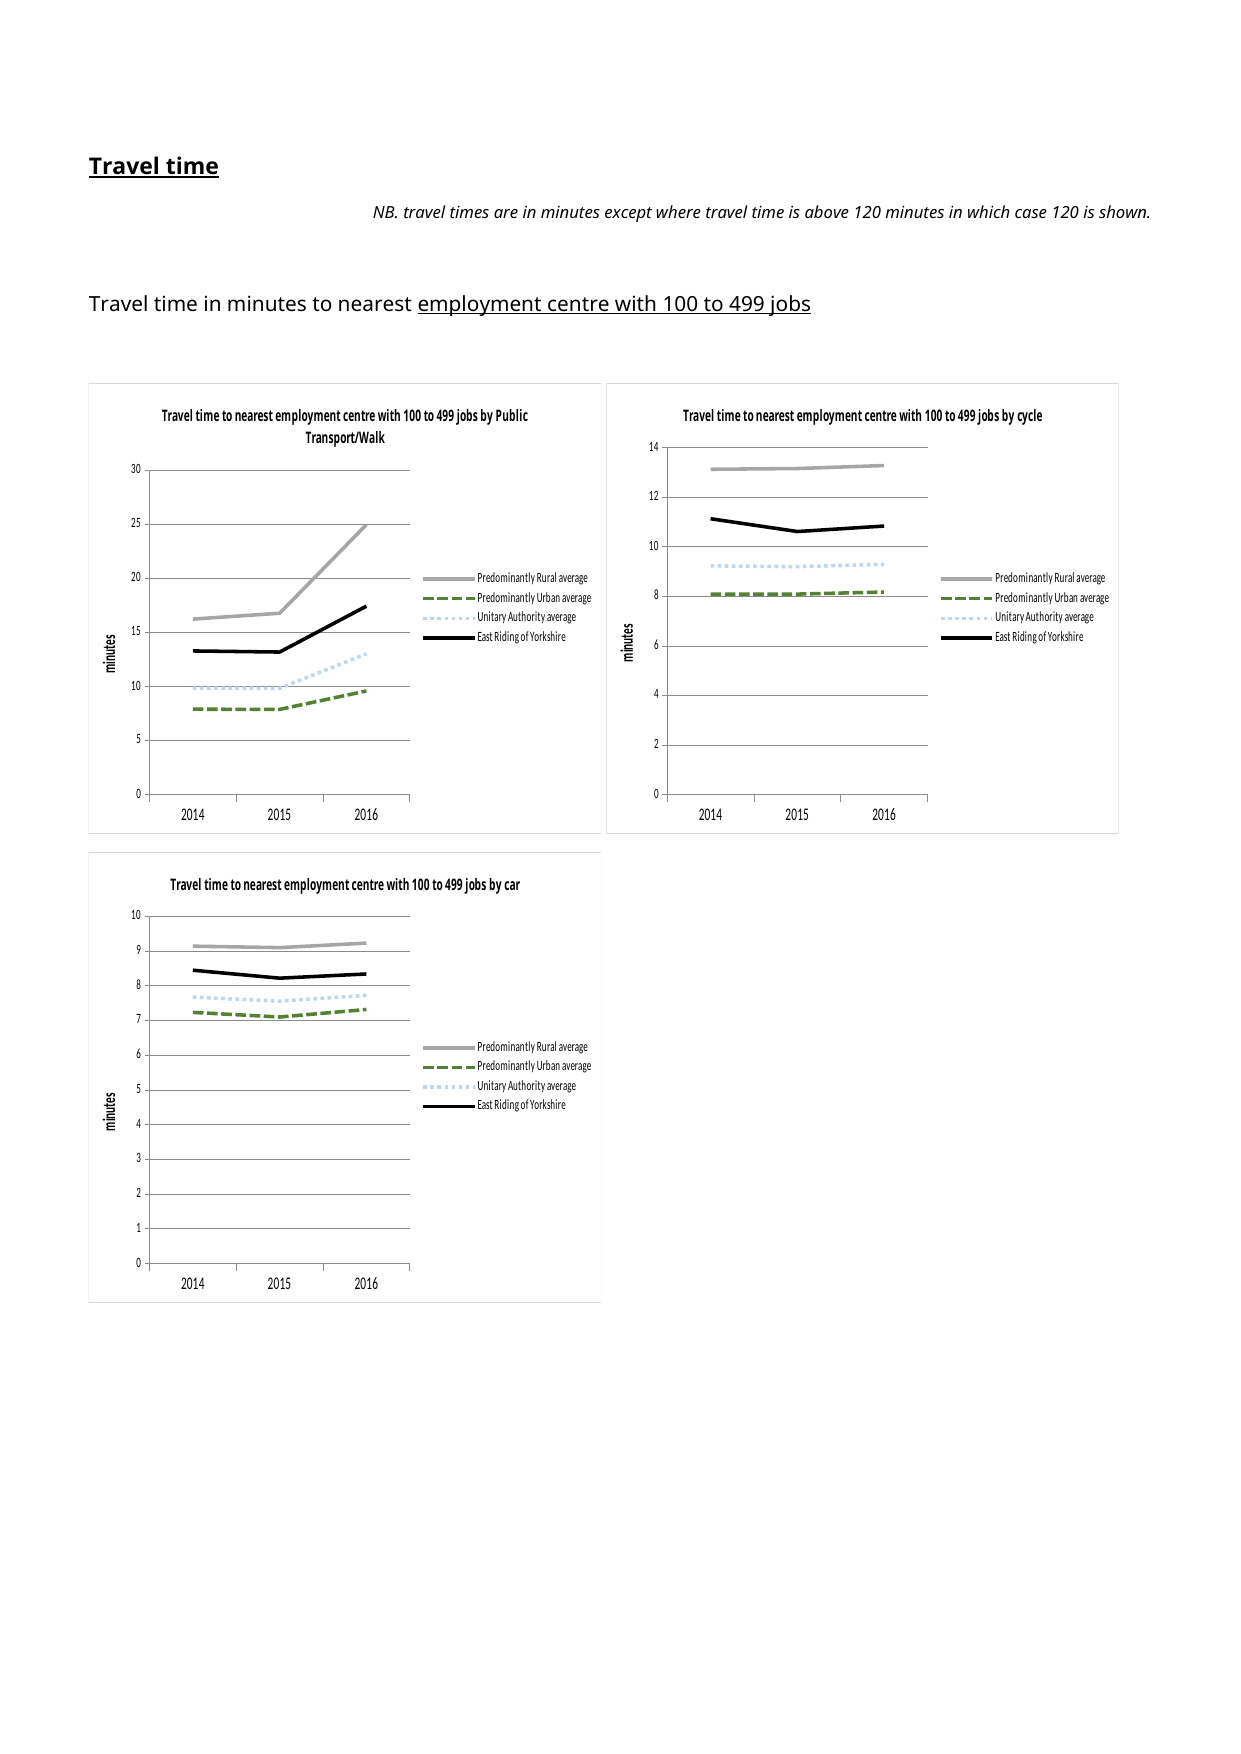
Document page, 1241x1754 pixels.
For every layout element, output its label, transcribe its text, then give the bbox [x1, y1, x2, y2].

text Travel time [89, 150, 1152, 181]
text NB. travel times are in minutes except where travel time is above 120 minutes in which case 120 is shown. [89, 200, 1152, 223]
text Travel time in minutes to nearest employment centre with 100 to 499 jobs [89, 289, 1152, 317]
